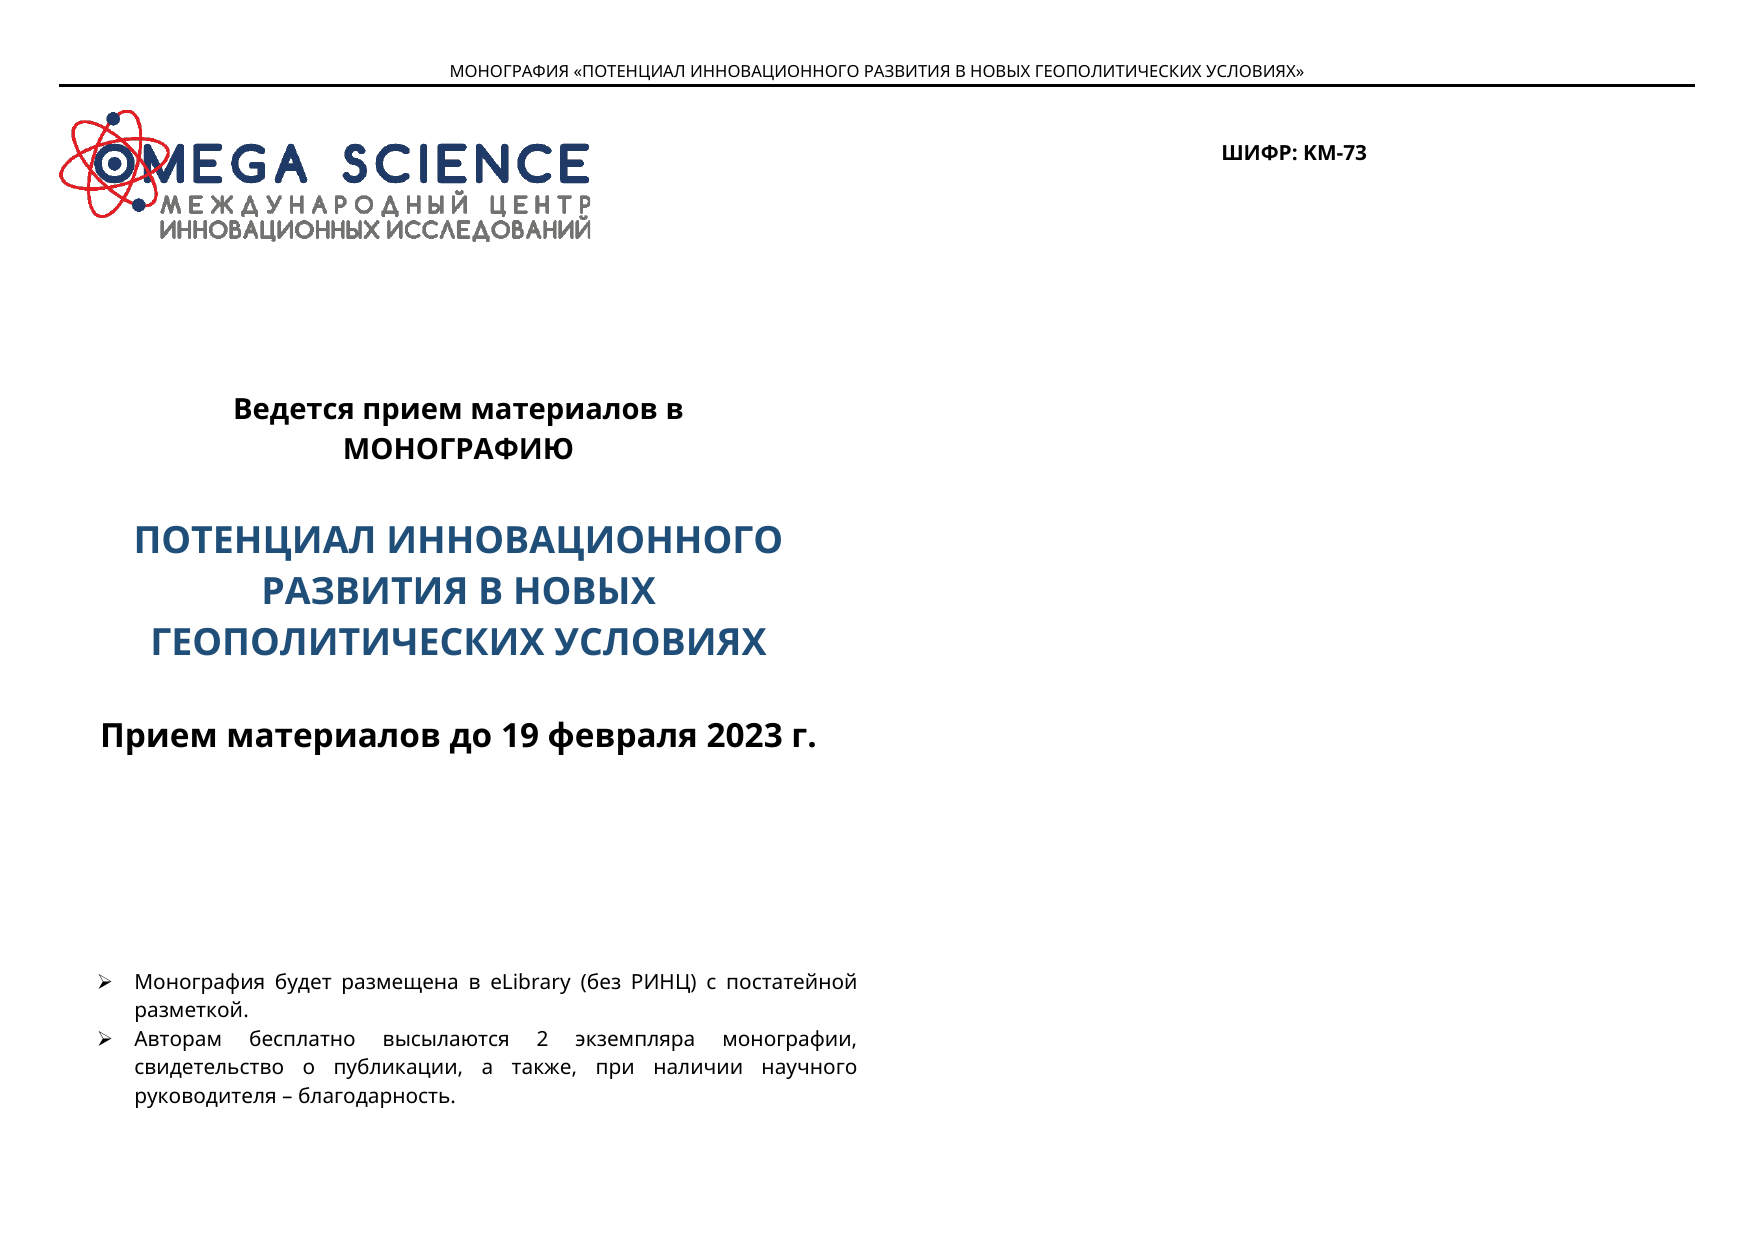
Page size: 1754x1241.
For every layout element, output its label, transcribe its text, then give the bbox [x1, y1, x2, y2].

text ШИФР: KM-73 [895, 138, 1693, 167]
text Прием материалов до 19 февраля 2023 г. [59, 712, 858, 757]
picture [59, 110, 591, 242]
text Ведется прием материалов в [59, 388, 858, 428]
list Монография будет размещена в eLibrary (без РИНЦ) с постатейной разметкой. [97, 967, 858, 1024]
text ПОТЕНЦИАЛ ИННОВАЦИОННОГО РАЗВИТИЯ В НОВЫХ ГЕОПОЛИТИЧЕСКИХ УСЛОВИЯХ [59, 513, 858, 666]
text МОНОГРАФИЮ [59, 428, 858, 468]
list Авторам бесплатно высылаются 2 экземпляра монографии, свидетельство о публикации, а также, при наличии научного руководителя – благодарность. [97, 1024, 858, 1109]
